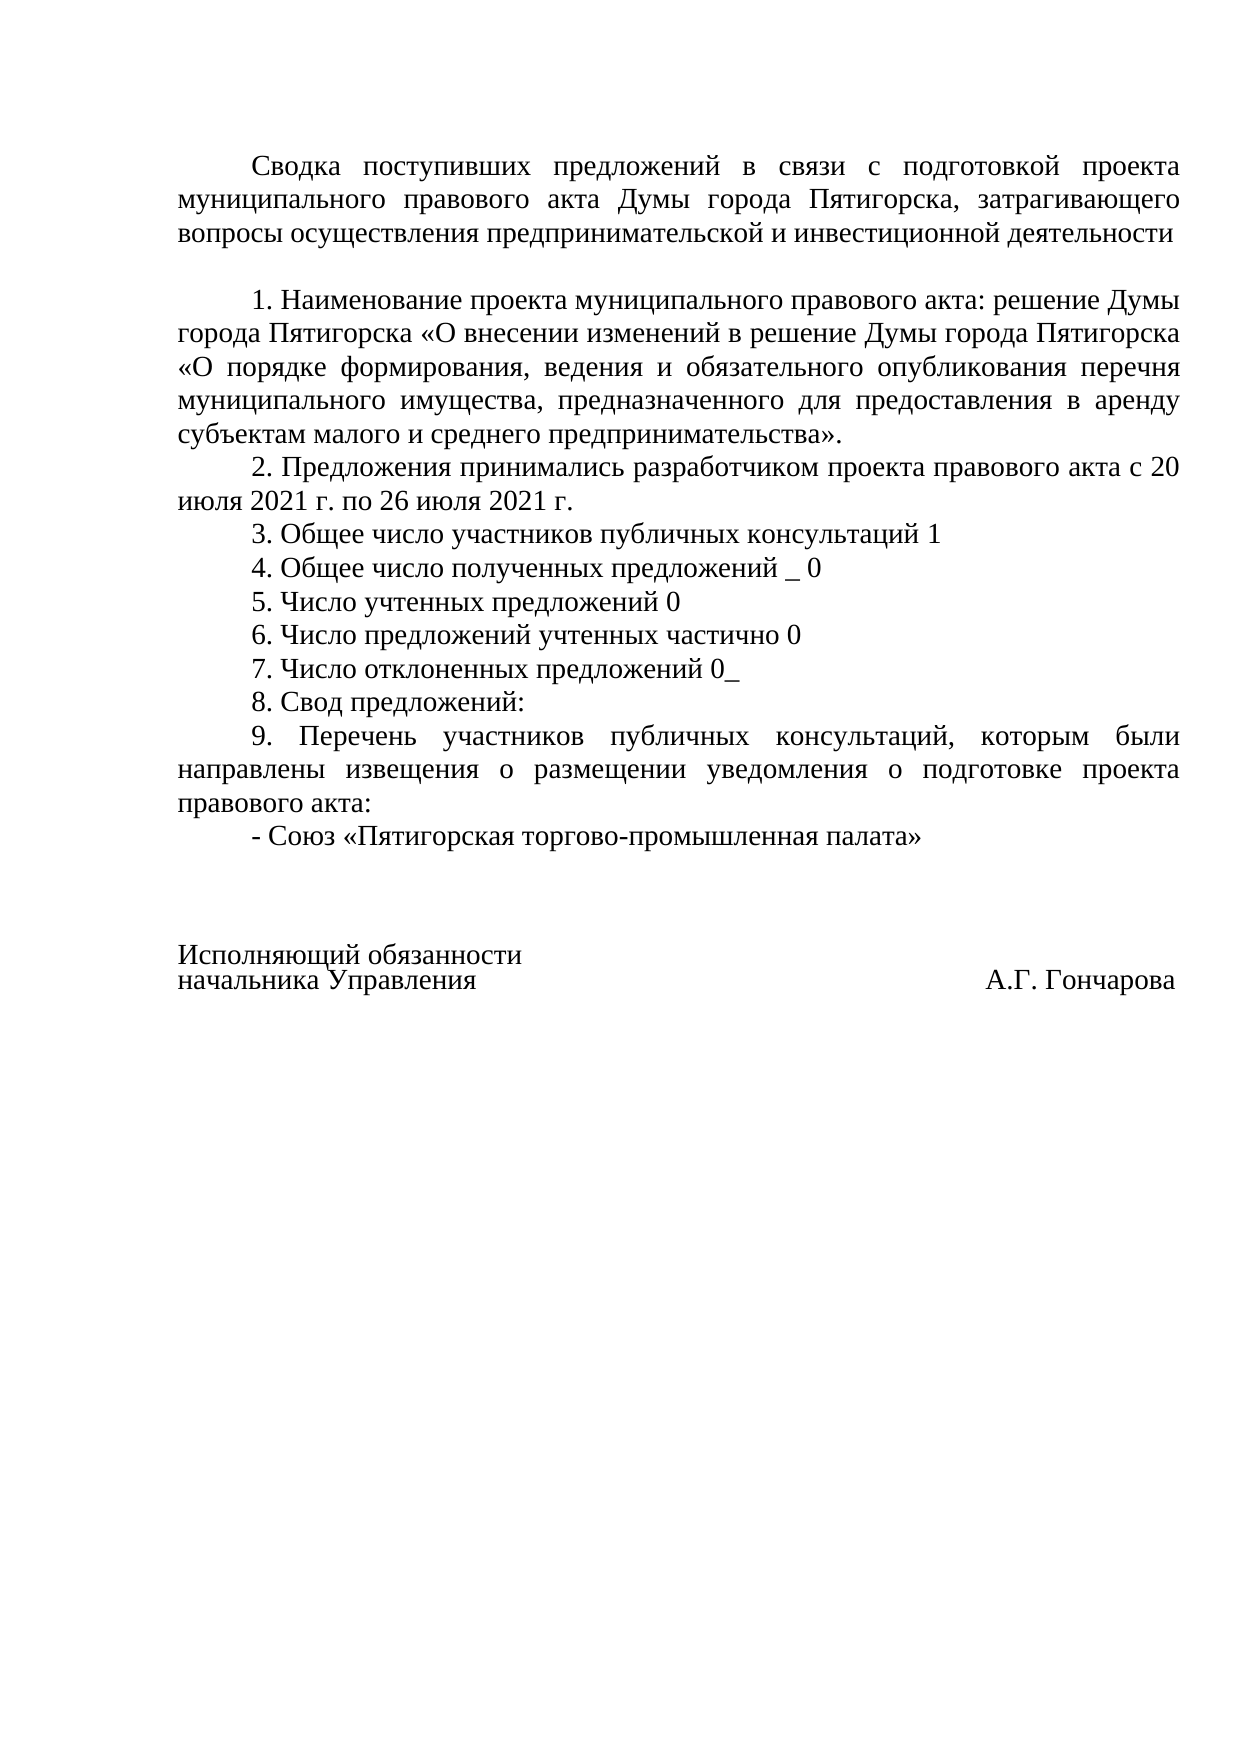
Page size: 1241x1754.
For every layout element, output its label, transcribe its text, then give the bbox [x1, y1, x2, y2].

text 1. Наименование проекта муниципального правового акта: решение Думы города Пятигорска «О внесении изменений в решение Думы города Пятигорска «О порядке формирования, ведения и обязательного опубликования перечня муниципального имущества, предназначенного для предоставления в аренду субъектам малого и среднего предпринимательства». [177, 282, 1181, 449]
text - Союз «Пятигорская торгово-промышленная палата» [177, 818, 1181, 852]
text Сводка поступивших предложений в связи с подготовкой проекта муниципального правового акта Думы города Пятигорска, затрагивающего вопросы осуществления предпринимательской и инвестиционной деятельности [177, 148, 1181, 248]
text 7. Число отклоненных предложений 0_ [177, 651, 1181, 684]
text 9. Перечень участников публичных консультаций, которым были направлены извещения о размещении уведомления о подготовке проекта правового акта: [177, 718, 1181, 818]
text начальника Управления А.Г. Гончарова [177, 969, 1181, 994]
text Исполняющий обязанности [177, 944, 1181, 969]
text 4. Общее число полученных предложений _ 0 [177, 550, 1181, 584]
text 3. Общее число участников публичных консультаций 1 [177, 517, 1181, 550]
text 6. Число предложений учтенных частично 0 [177, 617, 1181, 651]
text 2. Предложения принимались разработчиком проекта правового акта с 20 июля 2021 г. по 26 июля 2021 г. [177, 449, 1181, 517]
text 8. Свод предложений: [177, 684, 1181, 718]
text 5. Число учтенных предложений 0 [177, 584, 1181, 617]
